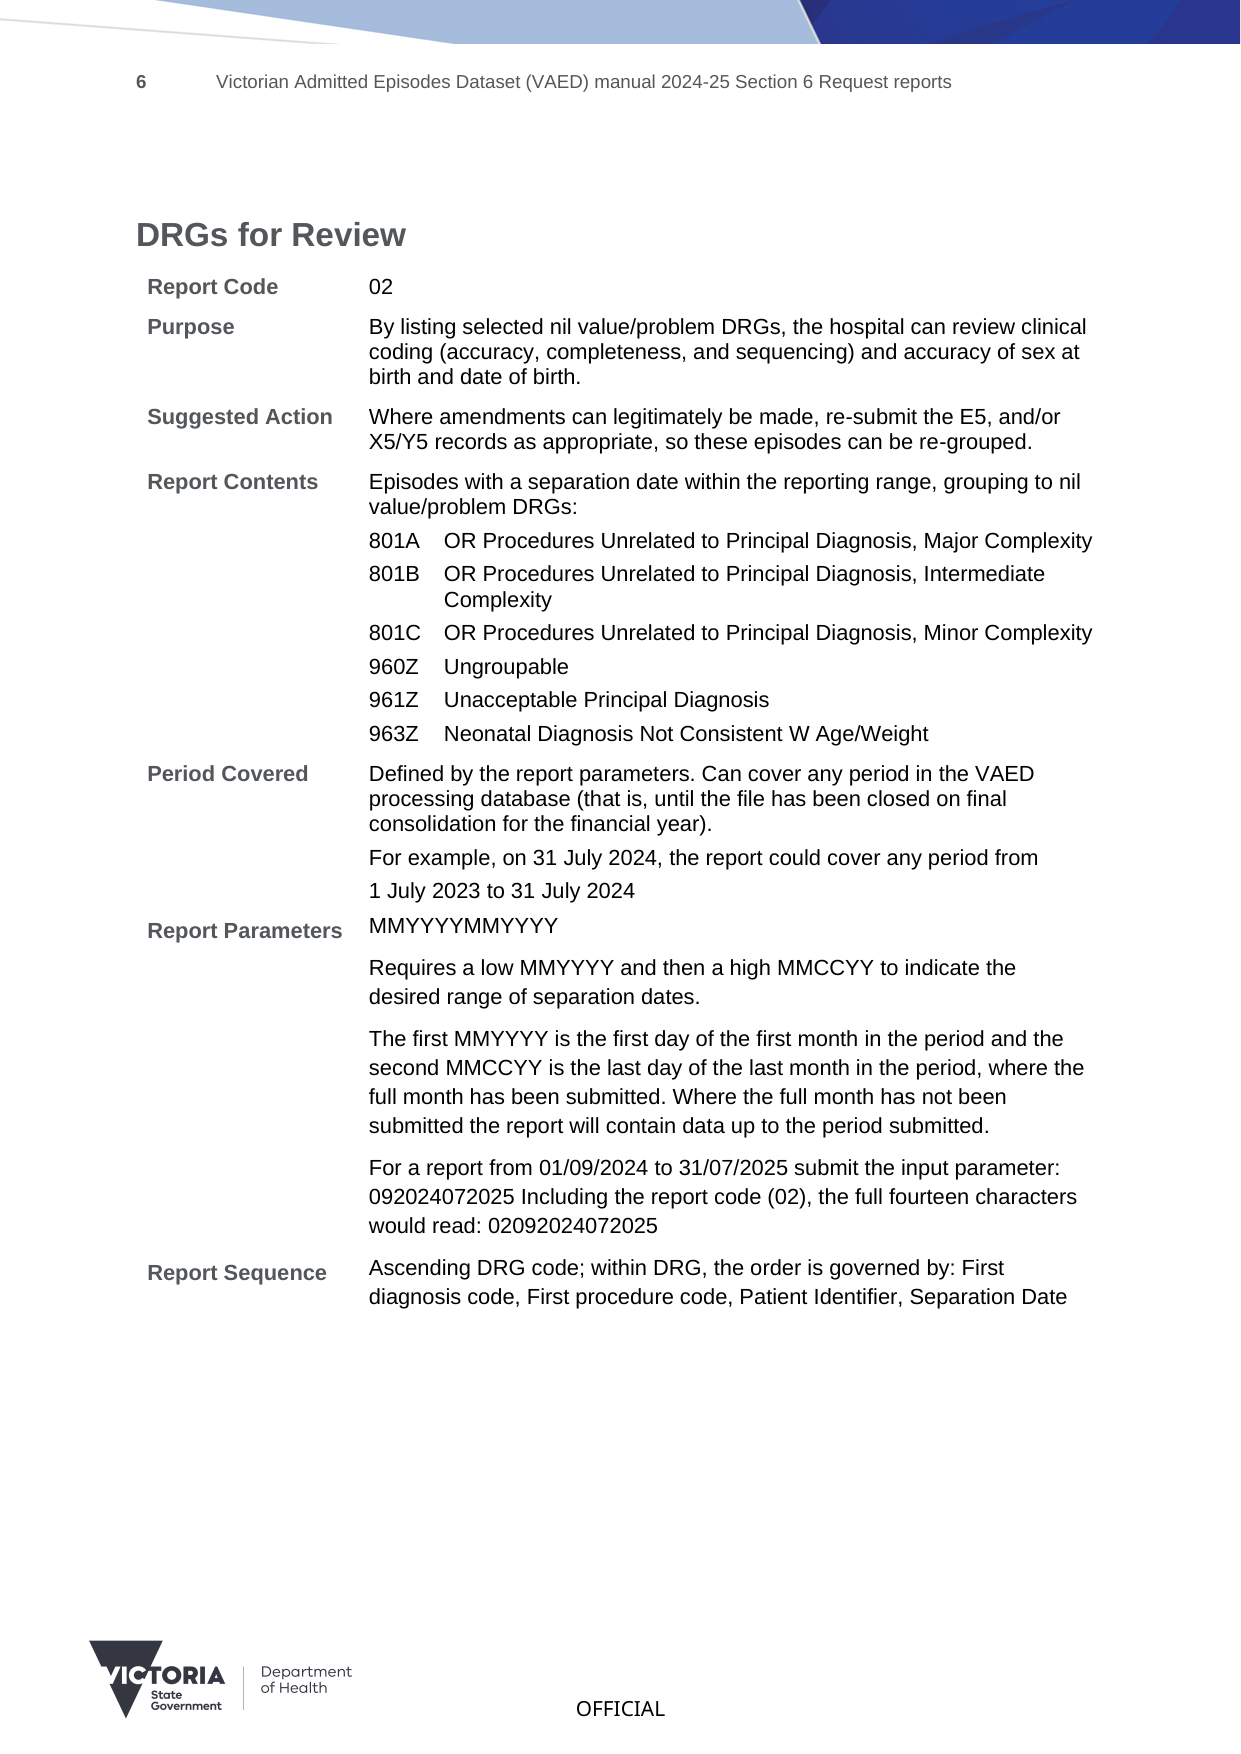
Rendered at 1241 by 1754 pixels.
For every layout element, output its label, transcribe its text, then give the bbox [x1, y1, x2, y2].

table_cell Purpose [136, 305, 357, 396]
table_cell Defined by the report parameters. Can cover any period in the VAED processing database (that is, until the file has been closed on final consolidation for the financial year). For example, on 31 July 2024, the report could cover any period from 1 July 2023 to 31 July 2024 [358, 752, 1104, 909]
table_cell Period Covered [136, 752, 357, 909]
table_header Report Code [136, 266, 357, 305]
table_cell Episodes with a separation date within the reporting range, grouping to nil value/problem DRGs: 801A OR Procedures Unrelated to Principal Diagnosis, Major Complexity 801B OR Procedures Unrelated to Principal Diagnosis, Intermediate Complexity 801C OR Procedures Unrelated to Principal Diagnosis, Minor Complexity 960Z Ungroupable 961Z Unacceptable Principal Diagnosis 963Z Neonatal Diagnosis Not Consistent W Age/Weight [358, 461, 1104, 752]
table_cell Report Parameters [136, 909, 357, 1251]
table_cell Report Contents [136, 461, 357, 752]
table_cell Suggested Action [136, 396, 357, 461]
table_cell Ascending DRG code; within DRG, the order is governed by: First diagnosis code, First procedure code, Patient Identifier, Separation Date [358, 1251, 1104, 1322]
table_cell MMYYYYMMYYYY Requires a low MMYYYY and then a high MMCCYY to indicate the desired range of separation dates. The first MMYYYY is the first day of the first month in the period and the second MMCCYY is the last day of the last month in the period, where the full month has been submitted. Where the full month has not been submitted the report will contain data up to the period submitted. For a report from 01/09/2024 to 31/07/2025 submit the input parameter: 092024072025 Including the report code (02), the full fourteen characters would read: 02092024072025 [358, 909, 1104, 1251]
picture [0, 1595, 1241, 1754]
table_header 02 [358, 266, 1104, 305]
subtitle DRGs for Review [136, 215, 1104, 253]
table_cell Where amendments can legitimately be made, re-submit the E5, and/or X5/Y5 records as appropriate, so these episodes can be re-grouped. [358, 396, 1104, 461]
table_cell By listing selected nil value/problem DRGs, the hospital can review clinical coding (accuracy, completeness, and sequencing) and accuracy of sex at birth and date of birth. [358, 305, 1104, 396]
picture [0, 0, 1241, 44]
table_cell Report Sequence [136, 1251, 357, 1322]
